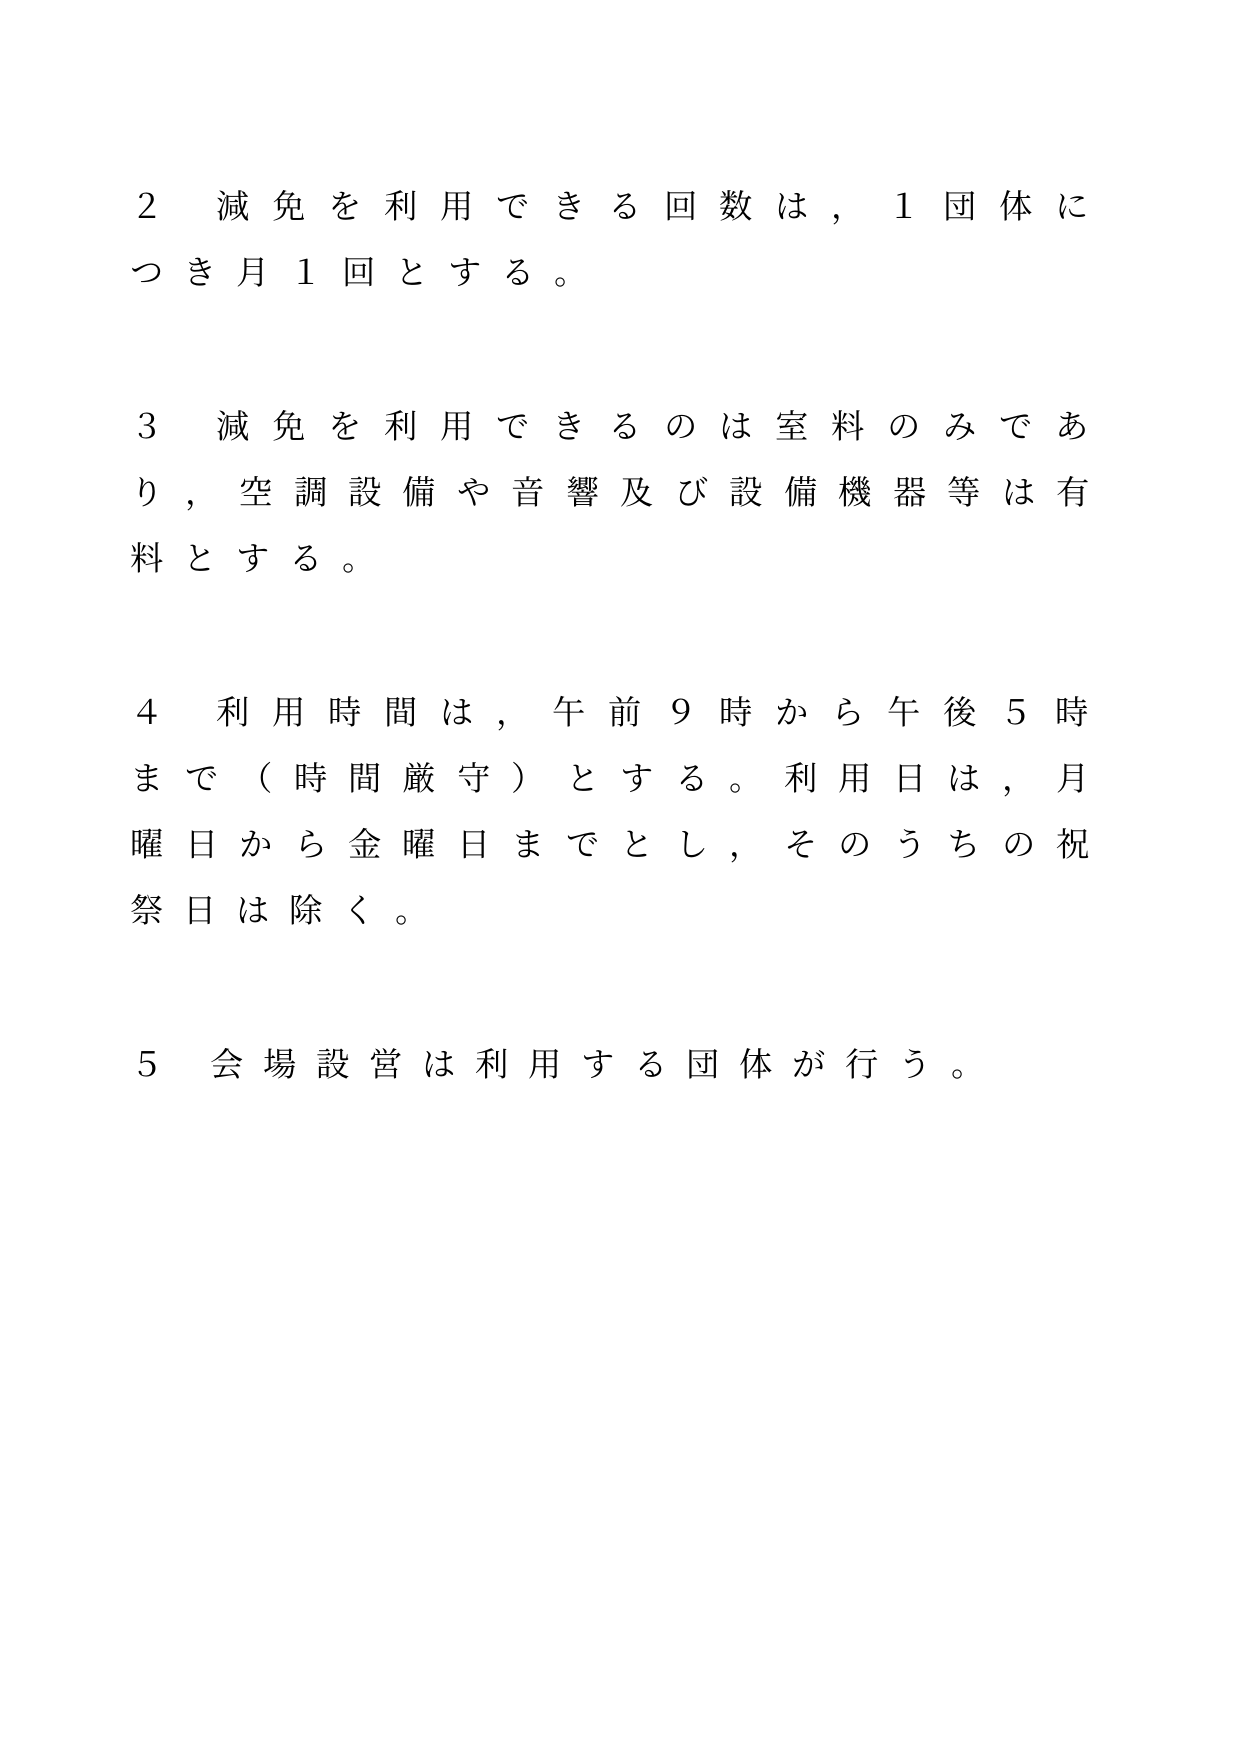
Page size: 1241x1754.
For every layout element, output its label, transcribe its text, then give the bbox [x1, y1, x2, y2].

text ５ 会場設営は利用する団体が行う。 [131, 1029, 1109, 1094]
text ２ 減免を利用できる回数は，１団体につき月１回とする。 [131, 171, 1109, 303]
text ３ 減免を利用できるのは室料のみであり，空調設備や音響及び設備機器等は有料とする。 [131, 391, 1109, 589]
text ４ 利用時間は，午前９時から午後５時まで（時間厳守）とする。利用日は，月曜日から金曜日までとし，そのうちの祝祭日は除く。 [131, 677, 1109, 941]
